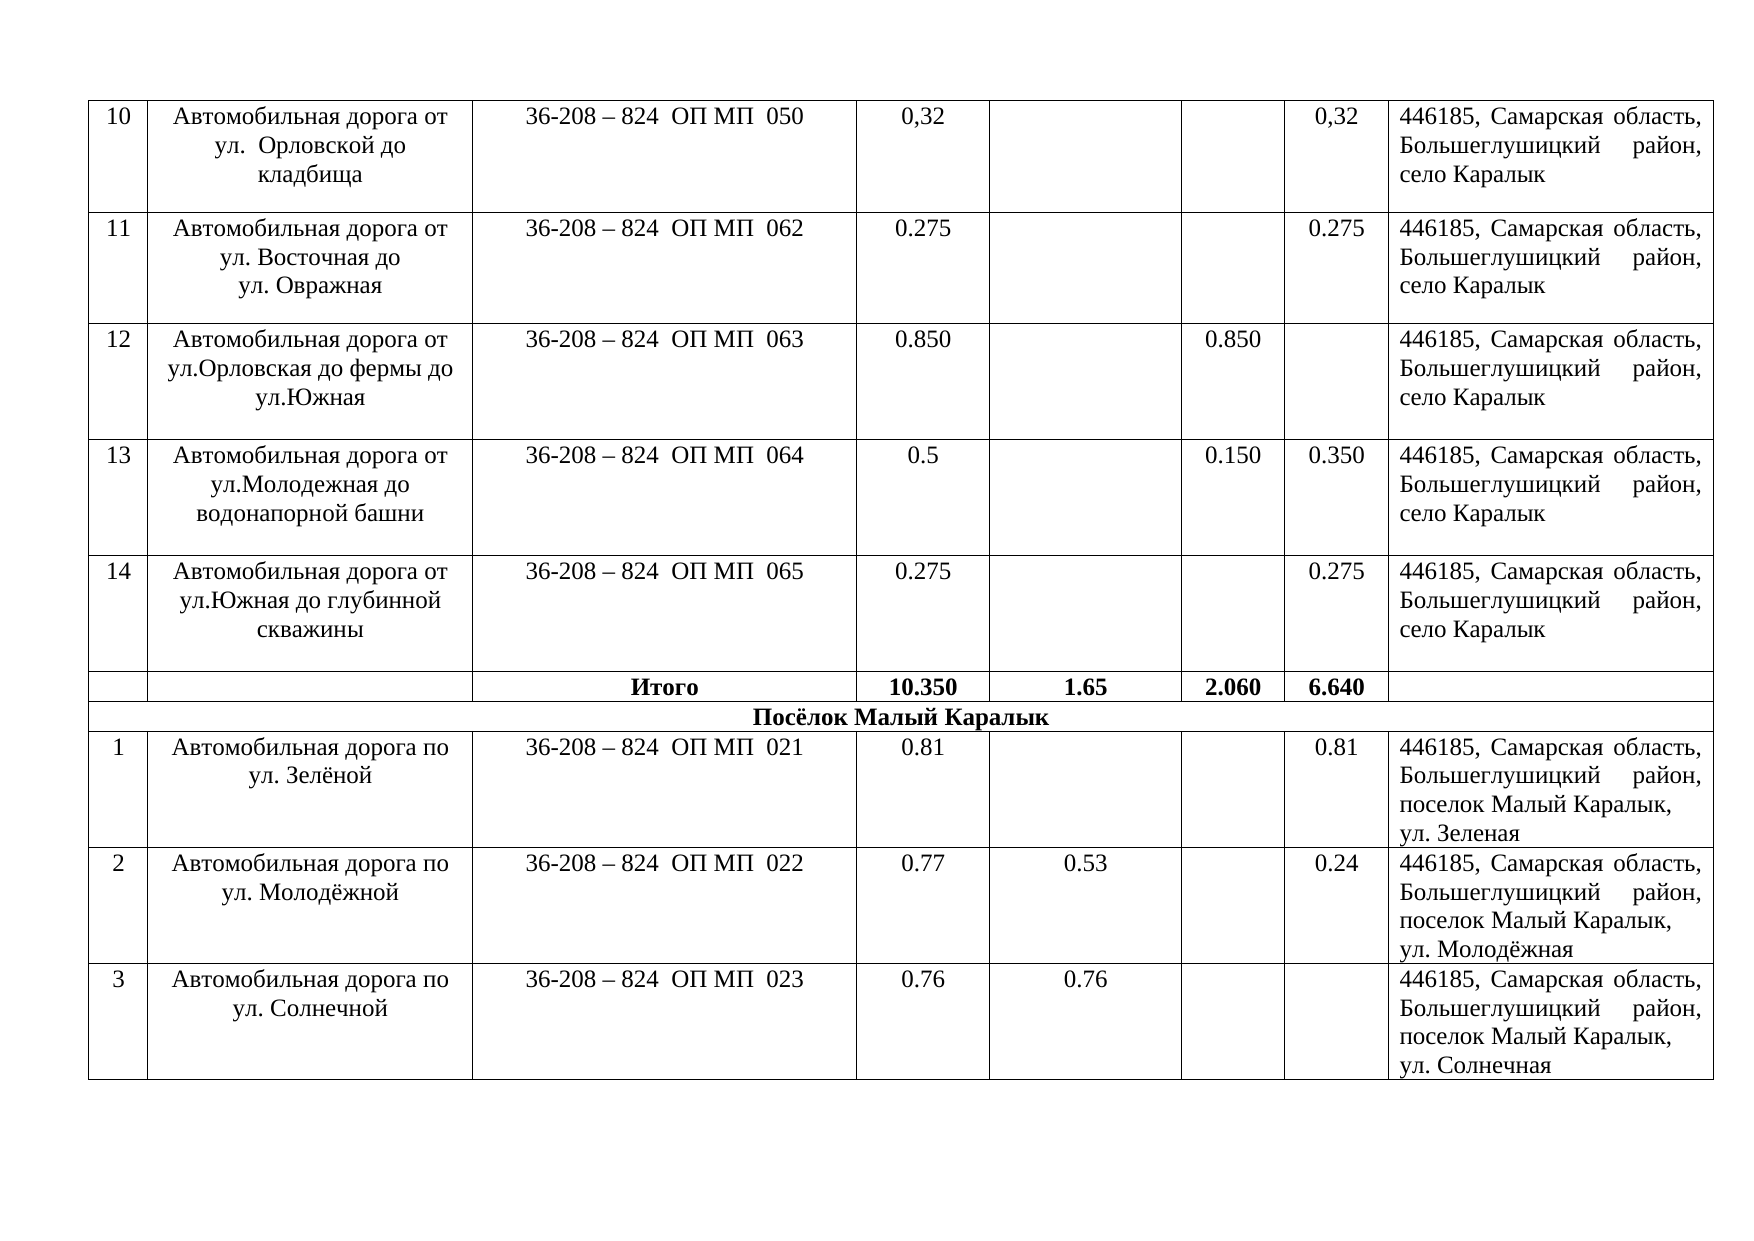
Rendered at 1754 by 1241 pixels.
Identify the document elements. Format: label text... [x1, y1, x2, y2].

table_cell [1182, 848, 1284, 963]
table_cell Автомобильная дорога от ул. Орловской до кладбища [148, 101, 472, 212]
table_cell 36-208 – 824 ОП МП 064 [473, 440, 856, 555]
table_cell 0,32 [1285, 101, 1388, 212]
table_cell 0.850 [857, 324, 989, 439]
table_cell 1 [89, 732, 147, 847]
table_cell 36-208 – 824 ОП МП 021 [473, 732, 856, 847]
table_cell 11 [89, 213, 147, 323]
table_cell 0.275 [857, 213, 989, 323]
table_cell Посёлок Малый Каралык [89, 702, 1713, 731]
table_cell 10.350 [857, 672, 989, 701]
table_cell [990, 440, 1181, 555]
table_cell [990, 101, 1181, 212]
table_cell 36-208 – 824 ОП МП 022 [473, 848, 856, 963]
table_cell [1285, 324, 1388, 439]
table_cell 12 [89, 324, 147, 439]
table_cell [990, 213, 1181, 323]
table_cell [990, 732, 1181, 847]
table_cell [148, 672, 472, 701]
table_cell 0.275 [1285, 213, 1388, 323]
table_cell 0.350 [1285, 440, 1388, 555]
table_cell 0.275 [857, 556, 989, 671]
table_cell [89, 672, 147, 701]
table_cell 2.060 [1182, 672, 1284, 701]
table_cell 446185, Самарская область, Большеглушицкий район, поселок Малый Каралык, ул. Зеленая [1389, 732, 1713, 847]
table_cell 0.850 [1182, 324, 1284, 439]
table_cell [1182, 213, 1284, 323]
table_cell [1389, 672, 1713, 701]
table_cell 0.76 [857, 964, 989, 1079]
table_cell 3 [89, 964, 147, 1079]
table_cell Автомобильная дорога от ул. Восточная до ул. Овражная [148, 213, 472, 323]
table_cell Автомобильная дорога от ул.Молодежная до водонапорной башни [148, 440, 472, 555]
table_cell Автомобильная дорога от ул.Южная до глубинной скважины [148, 556, 472, 671]
table_cell 0.53 [990, 848, 1181, 963]
table_cell Автомобильная дорога от ул.Орловская до фермы до ул.Южная [148, 324, 472, 439]
table_cell Итого [473, 672, 856, 701]
table_cell 13 [89, 440, 147, 555]
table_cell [1389, 213, 1713, 323]
table_cell 2 [89, 848, 147, 963]
table_cell 0.275 [1285, 556, 1388, 671]
table_cell 36-208 – 824 ОП МП 050 [473, 101, 856, 212]
table_cell 446185, Самарская область, Большеглушицкий район, поселок Малый Каралык, ул. Солнечная [1389, 964, 1713, 1079]
table_cell 0.24 [1285, 848, 1388, 963]
table_cell 0.150 [1182, 440, 1284, 555]
table_cell 0.5 [857, 440, 989, 555]
table_cell [1182, 964, 1284, 1079]
table_cell 36-208 – 824 ОП МП 063 [473, 324, 856, 439]
table_cell 14 [89, 556, 147, 671]
table_cell 0,32 [857, 101, 989, 212]
table_cell [1182, 556, 1284, 671]
table_cell [990, 556, 1181, 671]
table_cell 446185, Самарская область, Большеглушицкий район, поселок Малый Каралык, ул. Молодёжная [1389, 848, 1713, 963]
table_cell 36-208 – 824 ОП МП 023 [473, 964, 856, 1079]
table_cell [1285, 964, 1388, 1079]
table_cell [1389, 101, 1713, 212]
table_cell Автомобильная дорога по ул. Солнечной [148, 964, 472, 1079]
table_cell 0.77 [857, 848, 989, 963]
table_cell 36-208 – 824 ОП МП 065 [473, 556, 856, 671]
table_cell 0.81 [1285, 732, 1388, 847]
table_cell [1182, 732, 1284, 847]
table_cell 446185, Самарская область, Большеглушицкий район, село Каралык [1389, 324, 1713, 439]
table_cell 446185, Самарская область, Большеглушицкий район, село Каралык [1389, 440, 1713, 555]
table_cell [1182, 101, 1284, 212]
table_cell 6.640 [1285, 672, 1388, 701]
table_cell 36-208 – 824 ОП МП 062 [473, 213, 856, 323]
table_cell 0.81 [857, 732, 989, 847]
table_cell 446185, Самарская область, Большеглушицкий район, село Каралык [1389, 556, 1713, 671]
table_cell 1.65 [990, 672, 1181, 701]
table_cell Автомобильная дорога по ул. Молодёжной [148, 848, 472, 963]
table_cell [990, 324, 1181, 439]
table_cell 0.76 [990, 964, 1181, 1079]
table_cell 10 [89, 101, 147, 212]
table_cell Автомобильная дорога по ул. Зелёной [148, 732, 472, 847]
